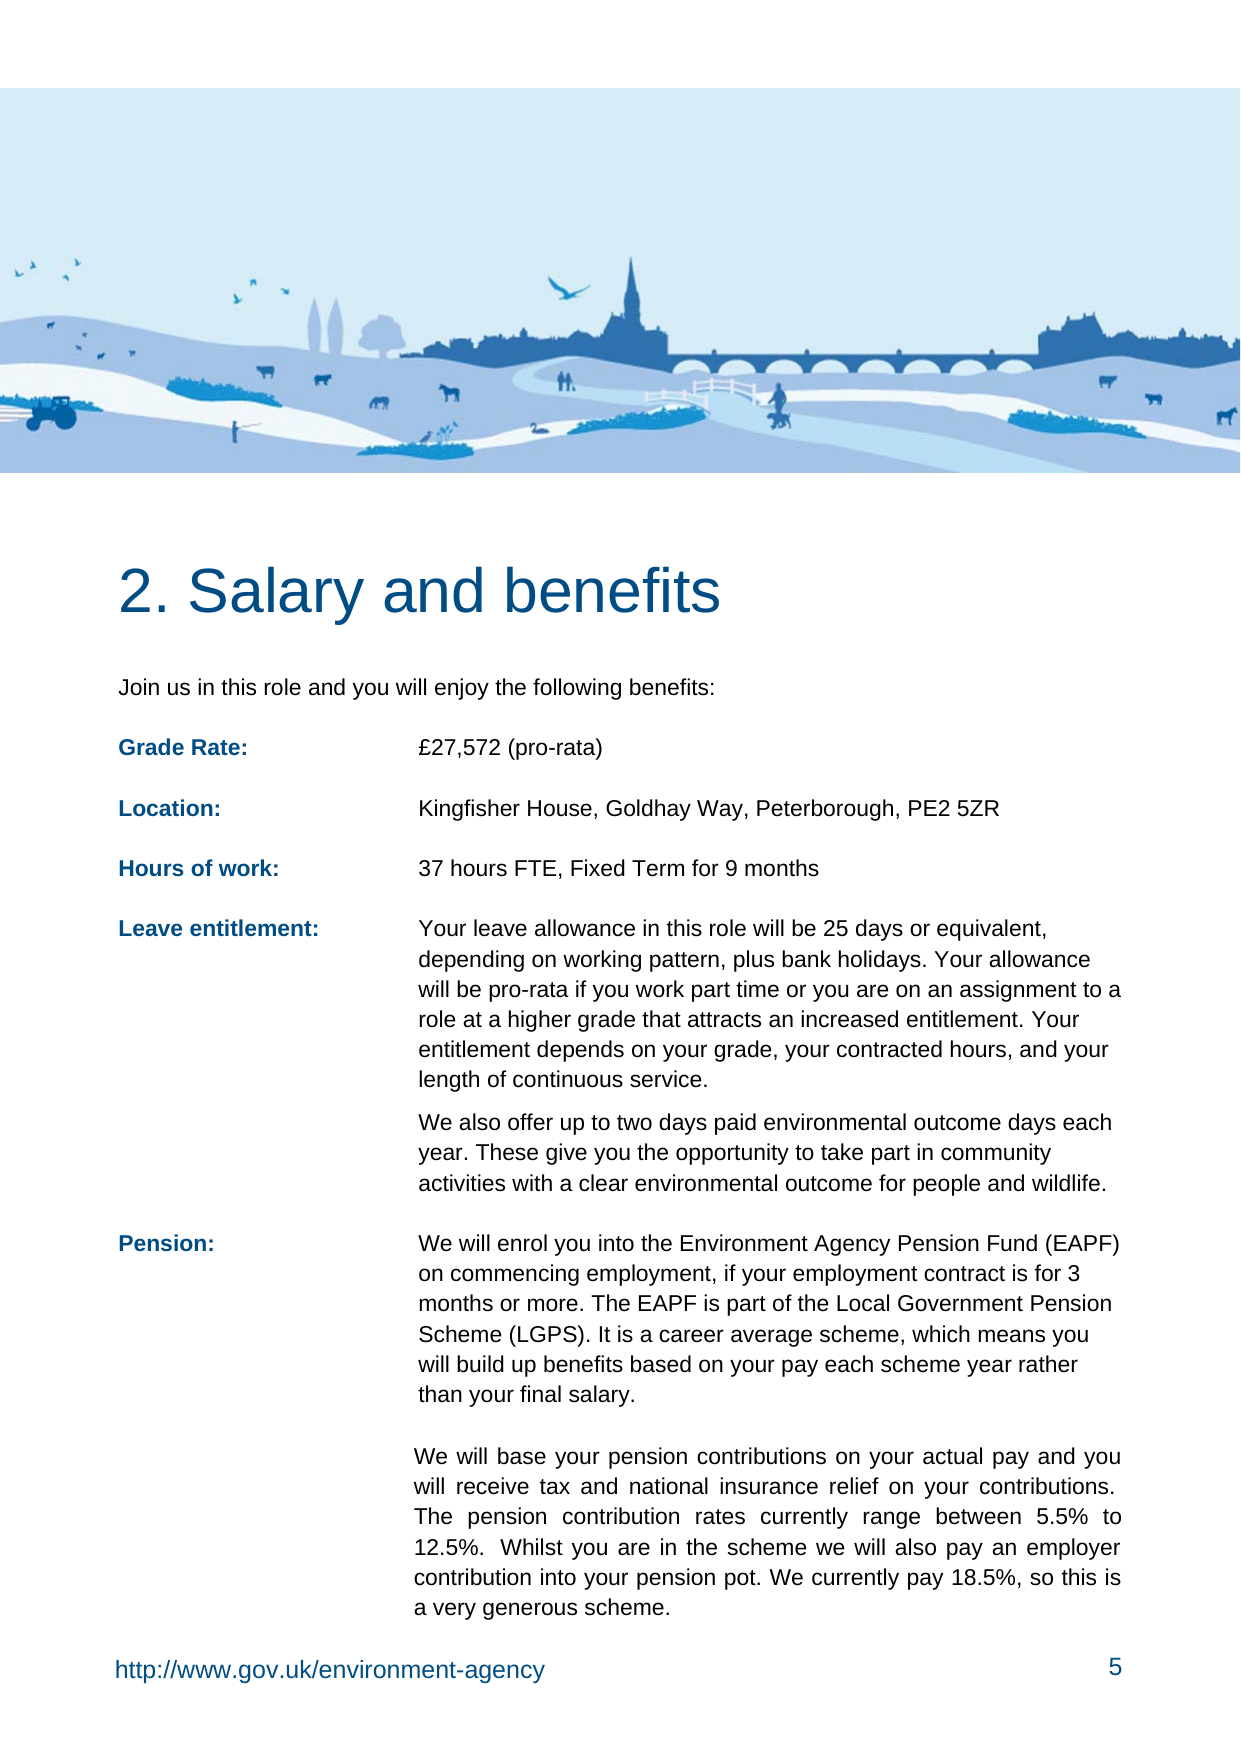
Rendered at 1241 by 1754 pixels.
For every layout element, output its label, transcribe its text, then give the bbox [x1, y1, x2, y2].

text Grade Rate: £27,572 (pro-rata) [118, 734, 1122, 760]
text We also offer up to two days paid environmental outcome days each year. These give you the opportunity to take part in community activities with a clear environmental outcome for people and wildlife. [418, 1109, 1122, 1196]
text Leave entitlement: Your leave allowance in this role will be 25 days or equivalent, depending on working pattern, plus bank holidays. Your allowance will be pro-rata if you work part time or you are on an assignment to a role at a higher grade that attracts an increased entitlement. Your entitlement depends on your grade, your contracted hours, and your length of continuous service. [118, 915, 1122, 1093]
text We will base your pension contributions on your actual pay and you will receive tax and national insurance relief on your contributions. The pension contribution rates currently range between 5.5% to 12.5%. Whilst you are in the scheme we will also pay an employer contribution into your pension pot. We currently pay 18.5%, so this is a very generous scheme. [413, 1443, 1122, 1620]
text Join us in this role and you will enjoy the following benefits: [118, 674, 1122, 700]
text Hours of work: 37 hours FTE, Fixed Term for 9 months [118, 855, 1122, 881]
text Location: Kingfisher House, Goldhay Way, Peterborough, PE2 5ZR [118, 794, 1122, 821]
text 2. Salary and benefits [118, 553, 1122, 625]
text Pension: We will enrol you into the Environment Agency Pension Fund (EAPF) on commencing employment, if your employment contract is for 3 months or more. The EAPF is part of the Local Government Pension Scheme (LGPS). It is a career average scheme, which means you will build up benefits based on your pay each scheme year rather than your final salary. [118, 1230, 1122, 1409]
picture [0, 88, 1241, 473]
